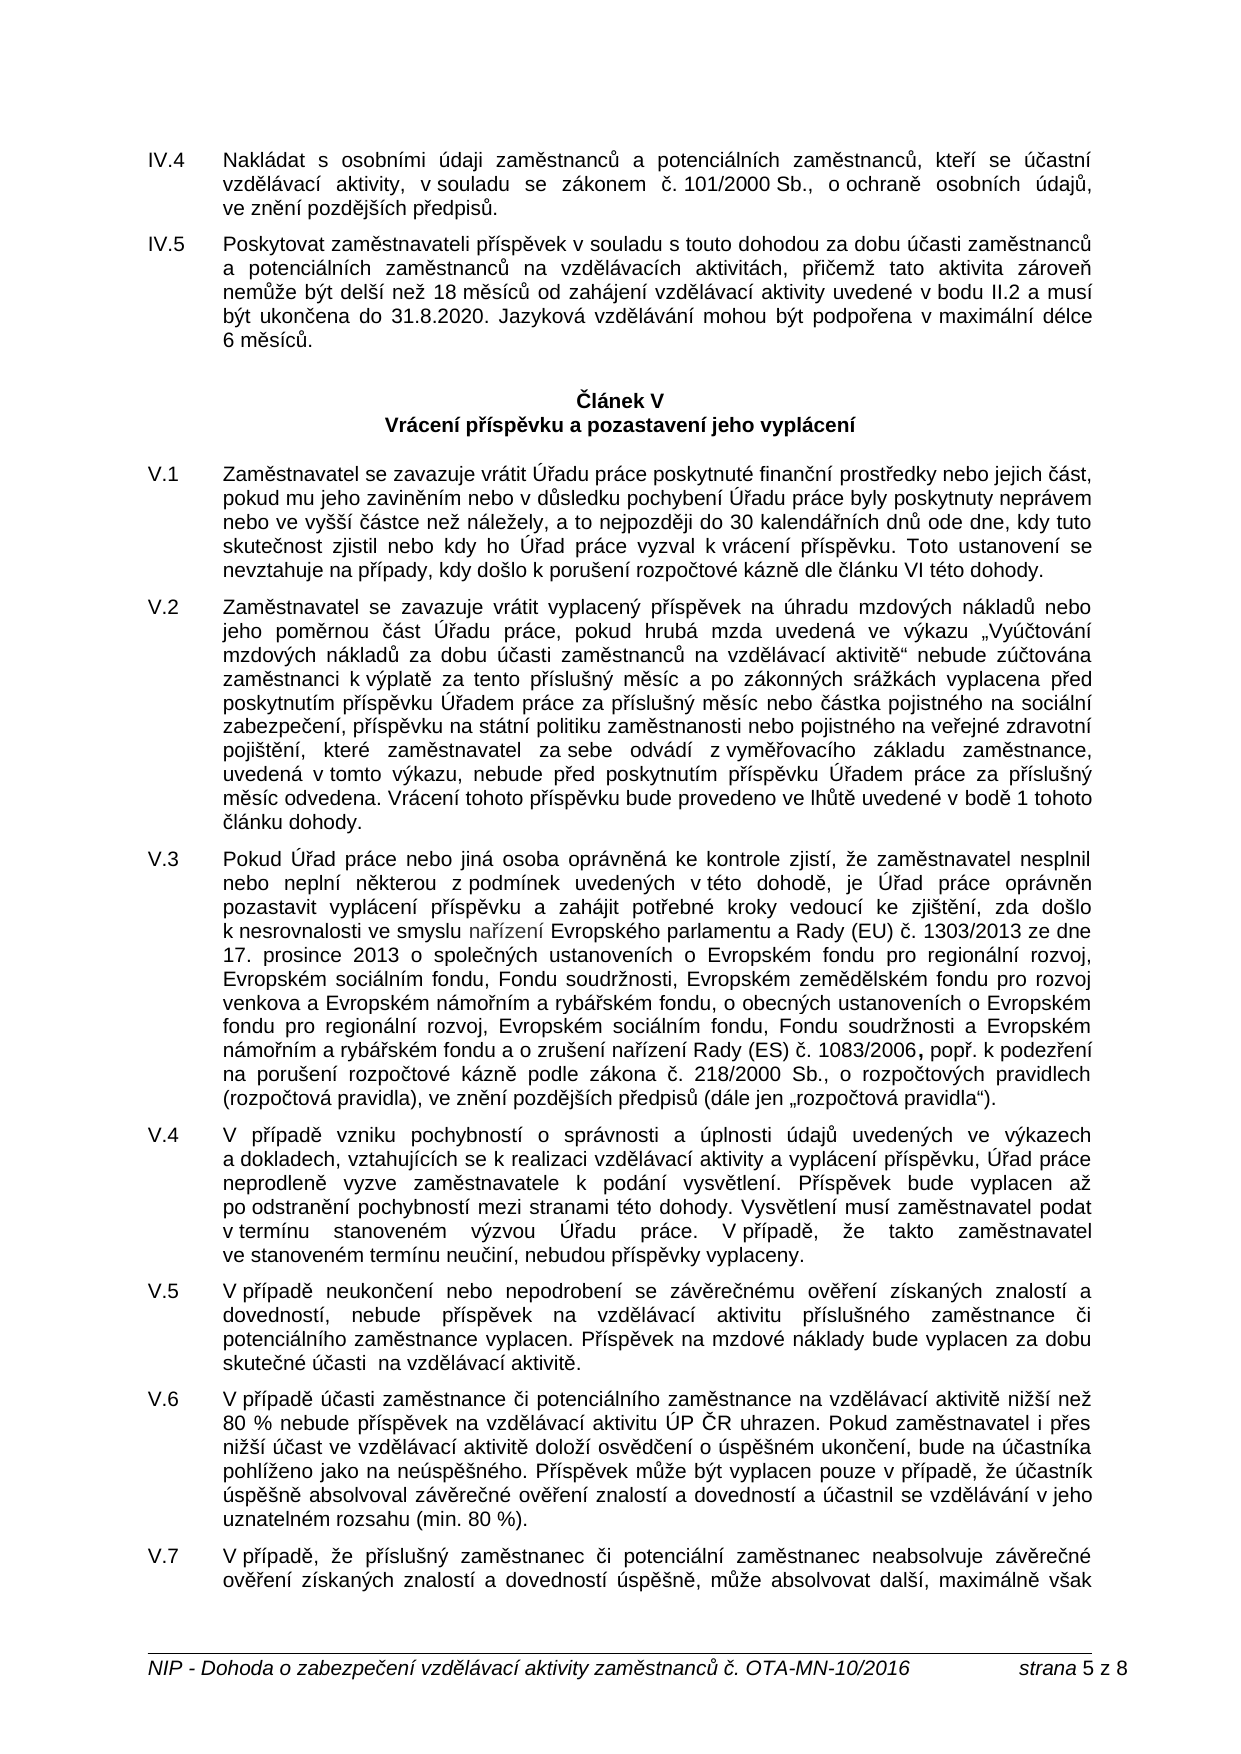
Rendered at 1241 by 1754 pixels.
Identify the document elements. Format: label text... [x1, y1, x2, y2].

text Článek V [148, 389, 1092, 413]
list V případě vzniku pochybností o správnosti a úplnosti údajů uvedených ve výkazech a dokladech, vztahujících se k realizaci vzdělávací aktivity a vyplácení příspěvku, Úřad práce neprodleně vyzve zaměstnavatele k podání vysvětlení. Příspěvek bude vyplacen až po odstranění pochybností mezi stranami této dohody. Vysvětlení musí zaměstnavatel podat v termínu stanoveném výzvou Úřadu práce. V případě, že takto zaměstnavatel ve stanoveném termínu neučiní, nebudou příspěvky vyplaceny. [148, 1123, 1092, 1266]
list Pokud Úřad práce nebo jiná osoba oprávněná ke kontrole zjistí, že zaměstnavatel nesplnil nebo neplní některou z podmínek uvedených v této dohodě, je Úřad práce oprávněn pozastavit vyplácení příspěvku a zahájit potřebné kroky vedoucí ke zjištění, zda došlo k nesrovnalosti ve smyslu nařízení Evropského parlamentu a Rady (EU) č. 1303/2013 ze dne 17. prosince 2013 o společných ustanoveních o Evropském fondu pro regionální rozvoj, Evropském sociálním fondu, Fondu soudržnosti, Evropském zemědělském fondu pro rozvoj venkova a Evropském námořním a rybářském fondu, o obecných ustanoveních o Evropském fondu pro regionální rozvoj, Evropském sociálním fondu, Fondu soudržnosti a Evropském námořním a rybářském fondu a o zrušení nařízení Rady (ES) č. 1083/2006, popř. k podezření na porušení rozpočtové kázně podle zákona č. 218/2000 Sb., o rozpočtových pravidlech (rozpočtová pravidla), ve znění pozdějších předpisů (dále jen „rozpočtová pravidla“). [148, 847, 1092, 1110]
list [148, 1543, 1092, 1591]
list Nakládat s osobními údaji zaměstnanců a potenciálních zaměstnanců, kteří se účastní vzdělávací aktivity, v souladu se zákonem č. 101/2000 Sb., o ochraně osobních údajů, ve znění pozdějších předpisů. [148, 148, 1092, 219]
list V případě neukončení nebo nepodrobení se závěrečnému ověření získaných znalostí a dovedností, nebude příspěvek na vzdělávací aktivitu příslušného zaměstnance či potenciálního zaměstnance vyplacen. Příspěvek na mzdové náklady bude vyplacen za dobu skutečné účasti na vzdělávací aktivitě. [148, 1279, 1092, 1375]
list Zaměstnavatel se zavazuje vrátit vyplacený příspěvek na úhradu mzdových nákladů nebo jeho poměrnou část Úřadu práce, pokud hrubá mzda uvedená ve výkazu „Vyúčtování mzdových nákladů za dobu účasti zaměstnanců na vzdělávací aktivitě“ nebude zúčtována zaměstnanci k výplatě za tento příslušný měsíc a po zákonných srážkách vyplacena před poskytnutím příspěvku Úřadem práce za příslušný měsíc nebo částka pojistného na sociální zabezpečení, příspěvku na státní politiku zaměstnanosti nebo pojistného na veřejné zdravotní pojištění, které zaměstnavatel za sebe odvádí z vyměřovacího základu zaměstnance, uvedená v tomto výkazu, nebude před poskytnutím příspěvku Úřadem práce za příslušný měsíc odvedena. Vrácení tohoto příspěvku bude provedeno ve lhůtě uvedené v bodě 1 tohoto článku dohody. [148, 594, 1092, 834]
list V případě účasti zaměstnance či potenciálního zaměstnance na vzdělávací aktivitě nižší než 80 % nebude příspěvek na vzdělávací aktivitu ÚP ČR uhrazen. Pokud zaměstnavatel i přes nižší účast ve vzdělávací aktivitě doloží osvědčení o úspěšném ukončení, bude na účastníka pohlíženo jako na neúspěšného. Příspěvek může být vyplacen pouze v případě, že účastník úspěšně absolvoval závěrečné ověření znalostí a dovedností a účastnil se vzdělávání v jeho uznatelném rozsahu (min. 80 %). [148, 1387, 1092, 1531]
list Zaměstnavatel se zavazuje vrátit Úřadu práce poskytnuté finanční prostředky nebo jejich část, pokud mu jeho zaviněním nebo v důsledku pochybení Úřadu práce byly poskytnuty neprávem nebo ve vyšší částce než náležely, a to nejpozději do 30 kalendářních dnů ode dne, kdy tuto skutečnost zjistil nebo kdy ho Úřad práce vyzval k vrácení příspěvku. Toto ustanovení se nevztahuje na případy, kdy došlo k porušení rozpočtové kázně dle článku VI této dohody. [148, 462, 1092, 582]
list Poskytovat zaměstnavateli příspěvek v souladu s touto dohodou za dobu účasti zaměstnanců a potenciálních zaměstnanců na vzdělávacích aktivitách, přičemž tato aktivita zároveň nemůže být delší než 18 měsíců od zahájení vzdělávací aktivity uvedené v bodu II.2 a musí být ukončena do 31.8.2020. Jazyková vzdělávání mohou být podpořena v maximální délce 6 měsíců. [148, 232, 1092, 352]
text Vrácení příspěvku a pozastavení jeho vyplácení [148, 413, 1092, 437]
